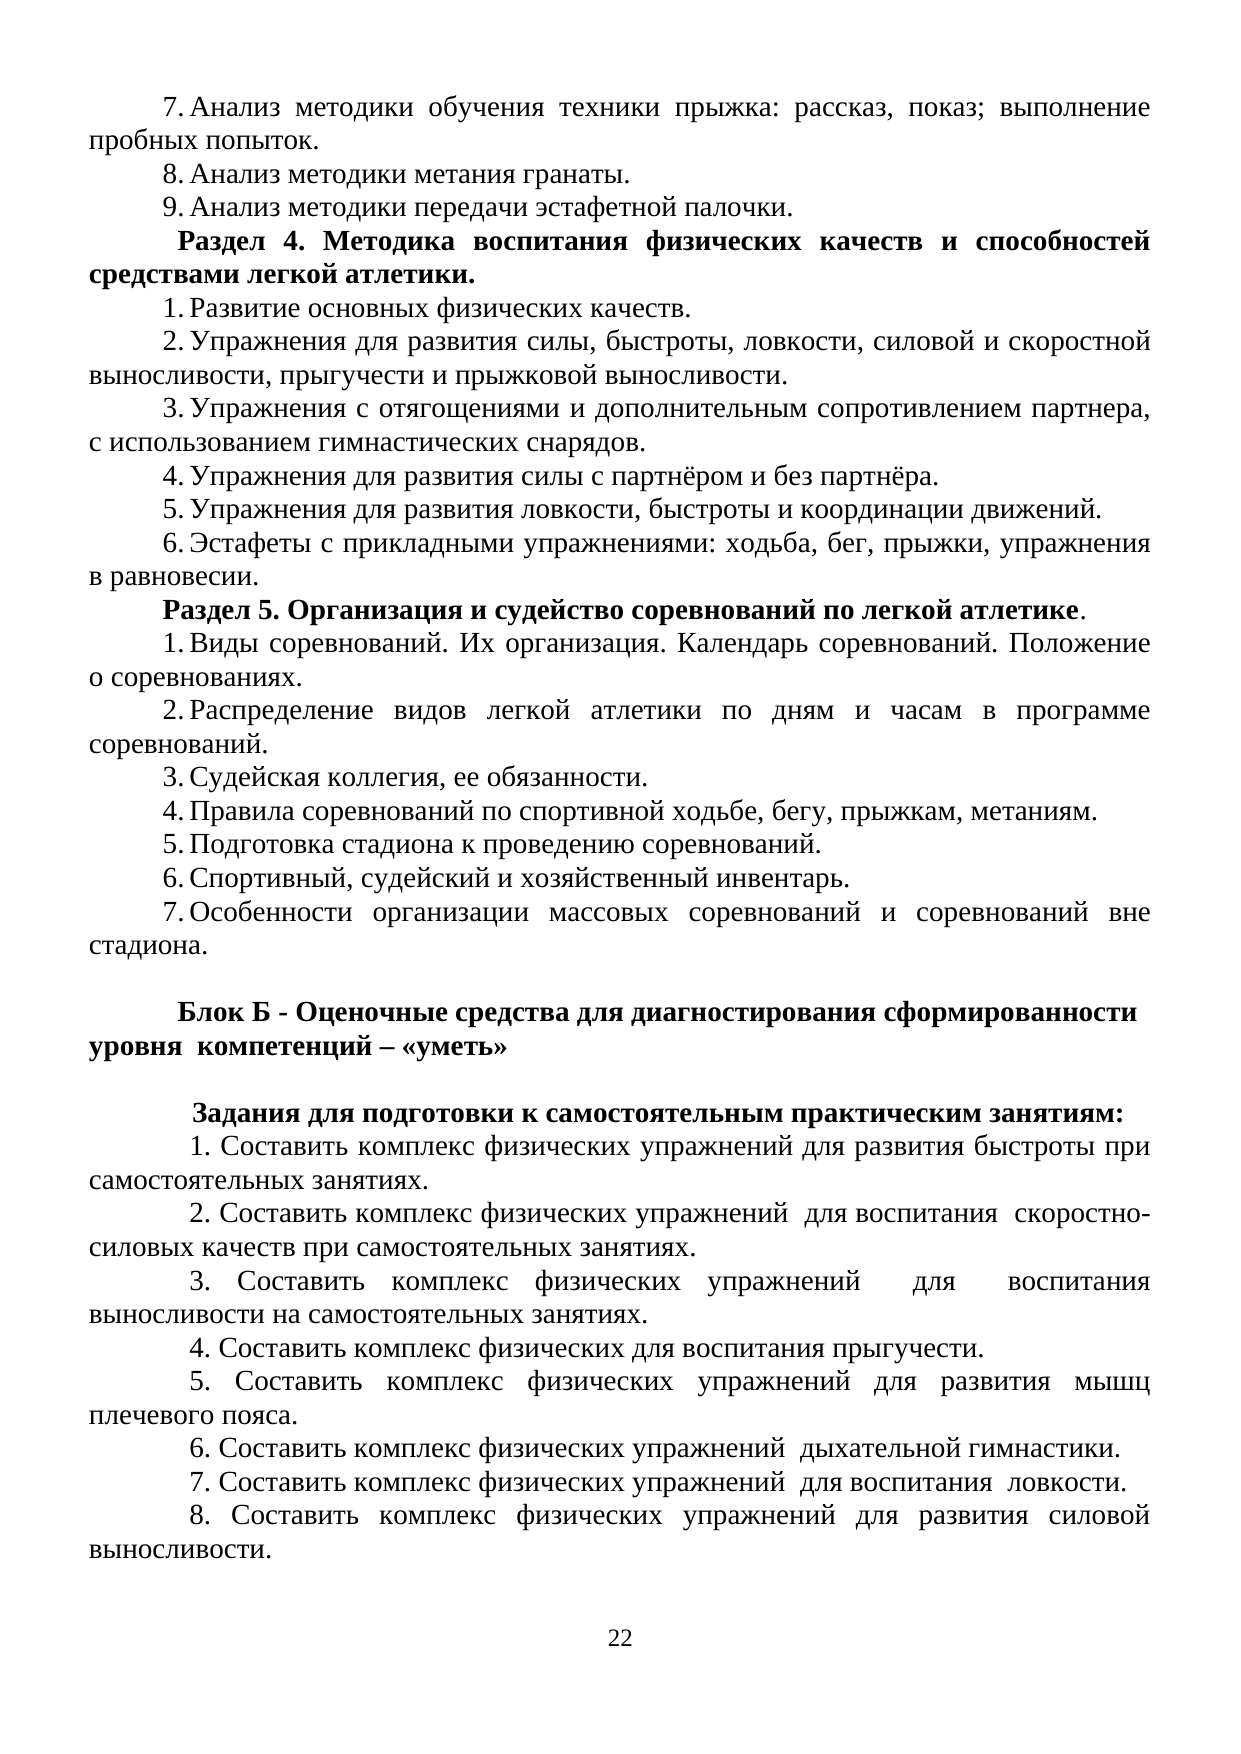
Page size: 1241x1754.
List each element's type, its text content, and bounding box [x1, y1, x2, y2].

list Судейская коллегия, ее обязанности. [89, 759, 1152, 793]
list Упражнения для развития силы с партнёром и без партнёра. [89, 458, 1152, 491]
text Раздел 5. Организация и судейство соревнований по легкой атлетике. [89, 592, 1152, 625]
text Задания для подготовки к самостоятельным практическим занятиям: [89, 1095, 1152, 1128]
text 7. Составить комплекс физических упражнений для воспитания ловкости. [89, 1464, 1152, 1497]
list Подготовка стадиона к проведению соревнований. [89, 827, 1152, 860]
text 4. Составить комплекс физических для воспитания прыгучести. [89, 1330, 1152, 1363]
text Блок Б - Оценочные средства для диагностирования сформированности уровня компетенций – «уметь» [89, 994, 1152, 1061]
list Правила соревнований по спортивной ходьбе, бегу, прыжкам, метаниям. [89, 793, 1152, 827]
list Распределение видов легкой атлетики по дням и часам в программе соревнований. [89, 692, 1152, 759]
list Анализ методики метания гранаты. [89, 156, 1152, 189]
list Особенности организации массовых соревнований и соревнований вне стадиона. [89, 894, 1152, 961]
text 2. Составить комплекс физических упражнений для воспитания скоростно-силовых качеств при самостоятельных занятиях. [89, 1196, 1152, 1263]
text 8. Составить комплекс физических упражнений для развития силовой выносливости. [89, 1497, 1152, 1564]
text 6. Составить комплекс физических упражнений дыхательной гимнастики. [89, 1430, 1152, 1464]
list Упражнения с отягощениями и дополнительным сопротивлением партнера, с использованием гимнастических снарядов. [89, 391, 1152, 458]
list Виды соревнований. Их организация. Календарь соревнований. Положение о соревнованиях. [89, 625, 1152, 692]
list Развитие основных физических качеств. [89, 290, 1152, 323]
list Эстафеты с прикладными упражнениями: ходьба, бег, прыжки, упражнения в равновесии. [89, 525, 1152, 592]
text 1. Составить комплекс физических упражнений для развития быстроты при самостоятельных занятиях. [89, 1128, 1152, 1196]
text 5. Составить комплекс физических упражнений для развития мышц плечевого пояса. [89, 1363, 1152, 1430]
list Упражнения для развития ловкости, быстроты и координации движений. [89, 491, 1152, 525]
list Спортивный, судейский и хозяйственный инвентарь. [89, 860, 1152, 894]
list Анализ методики обучения техники прыжка: рассказ, показ; выполнение пробных попыток. [89, 89, 1152, 156]
list Упражнения для развития силы, быстроты, ловкости, силовой и скоростной выносливости, прыгучести и прыжковой выносливости. [89, 323, 1152, 391]
text Раздел 4. Методика воспитания физических качеств и способностей средствами легкой атлетики. [89, 223, 1152, 290]
text 3. Составить комплекс физических упражнений для воспитания выносливости на самостоятельных занятиях. [89, 1263, 1152, 1330]
list Анализ методики передачи эстафетной палочки. [89, 189, 1152, 223]
